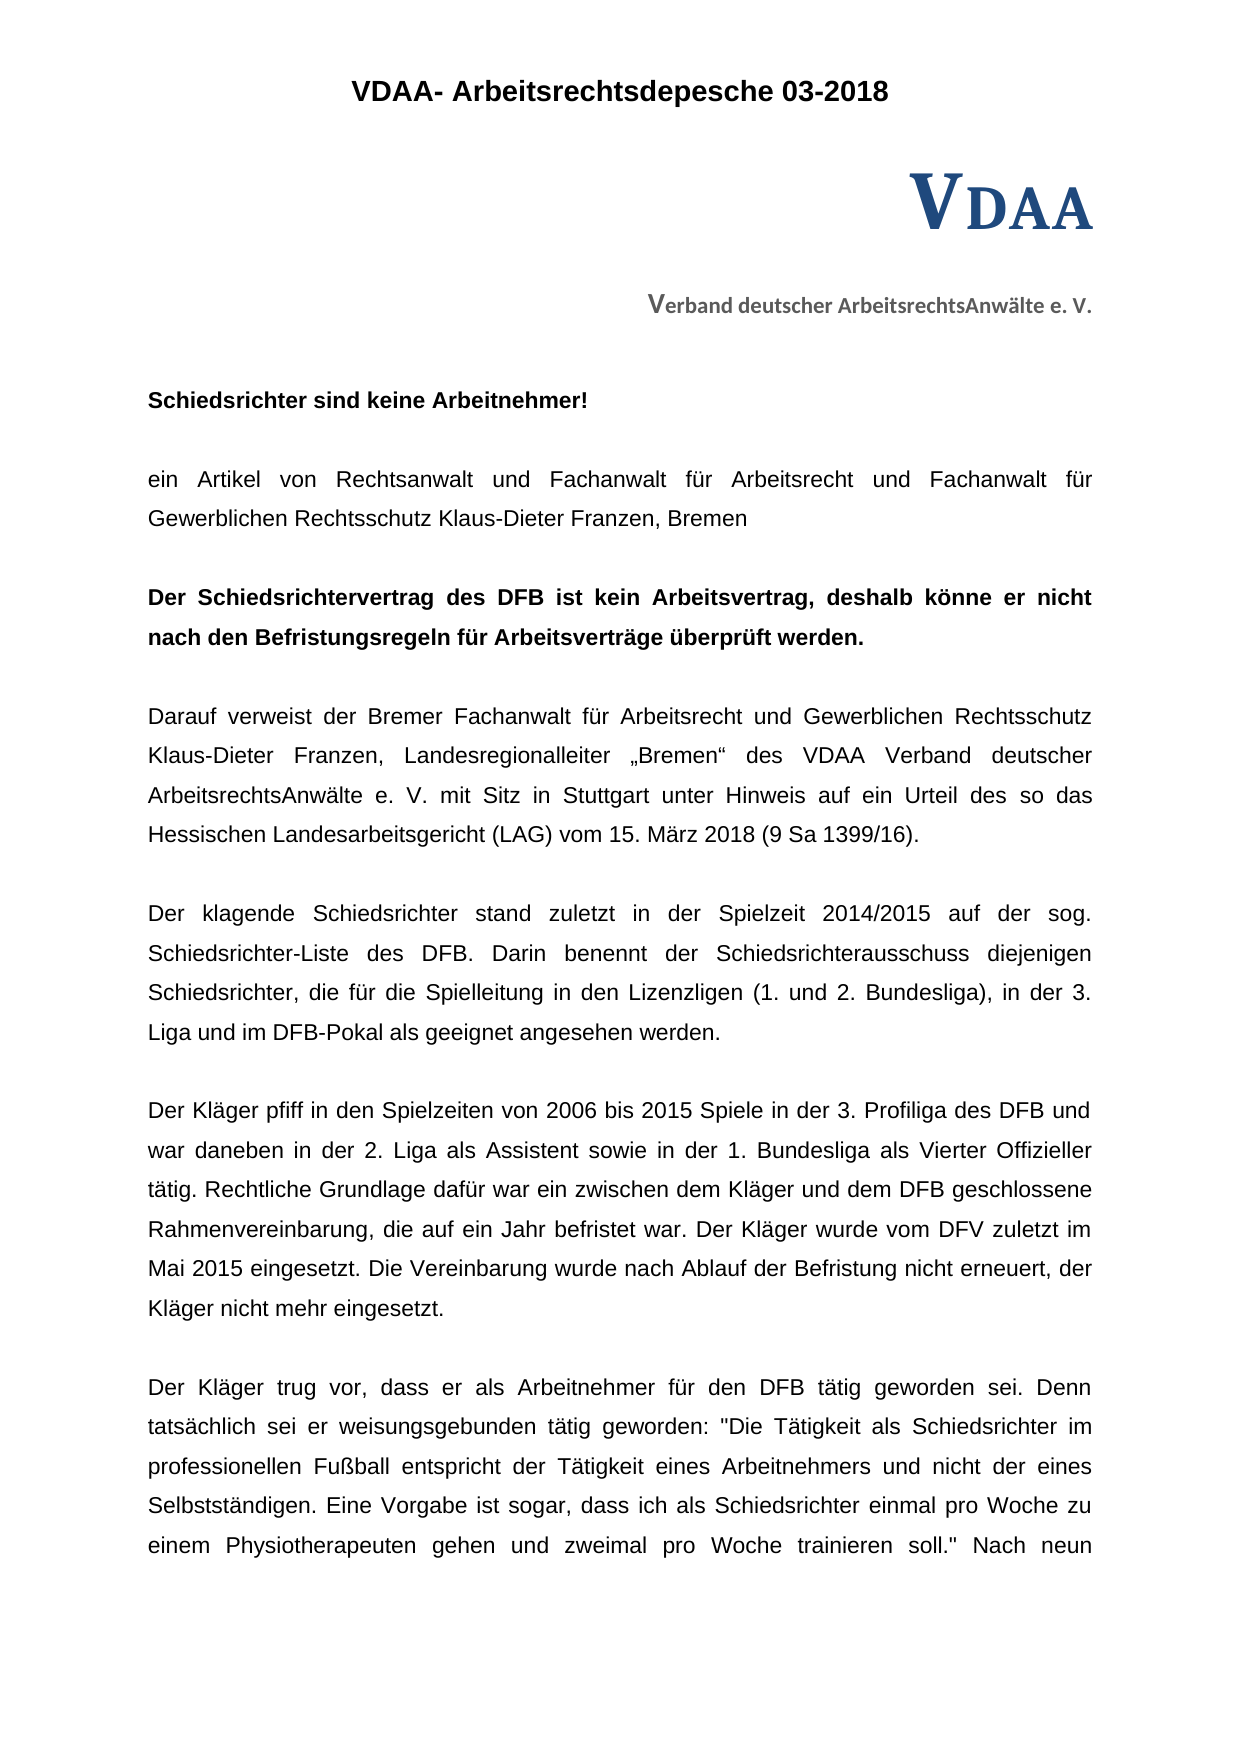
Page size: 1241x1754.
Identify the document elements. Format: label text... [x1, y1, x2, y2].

text Schiedsrichter sind keine Arbeitnehmer! [148, 387, 1093, 413]
text Der Kläger pfiff in den Spielzeiten von 2006 bis 2015 Spiele in der 3. Profiliga des DFB und war daneben in der 2. Liga als Assistent sowie in der 1. Bundesliga als Vierter Offizieller tätig. Rechtliche Grundlage dafür war ein zwischen dem Kläger und dem DFB geschlossene Rahmenvereinbarung, die auf ein Jahr befristet war. Der Kläger wurde vom DFV zuletzt im Mai 2015 eingesetzt. Die Vereinbarung wurde nach Ablauf der Befristung nicht erneuert, der Kläger nicht mehr eingesetzt. [148, 1097, 1093, 1321]
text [148, 1374, 1093, 1558]
text ein Artikel von Rechtsanwalt und Fachanwalt für Arbeitsrecht und Fachanwalt für Gewerblichen Rechtsschutz Klaus-Dieter Franzen, Bremen [148, 466, 1093, 532]
text Darauf verweist der Bremer Fachanwalt für Arbeitsrecht und Gewerblichen Rechtsschutz Klaus-Dieter Franzen, Landesregionalleiter „Bremen“ des VDAA Verband deutscher ArbeitsrechtsAnwälte e. V. mit Sitz in Stuttgart unter Hinweis auf ein Urteil des so das Hessischen Landesarbeitsgericht (LAG) vom 15. März 2018 (9 Sa 1399/16). [148, 703, 1093, 847]
text VDAA [148, 154, 1093, 250]
text Der Schiedsrichtervertrag des DFB ist kein Arbeitsvertrag, deshalb könne er nicht nach den Befristungsregeln für Arbeitsverträge überprüft werden. [148, 584, 1093, 650]
text Verband deutscher ArbeitsrechtsAnwälte e. V. [148, 286, 1093, 321]
text Der klagende Schiedsrichter stand zuletzt in der Spielzeit 2014/2015 auf der sog. Schiedsrichter-Liste des DFB. Darin benennt der Schiedsrichterausschuss diejenigen Schiedsrichter, die für die Spielleitung in den Lizenzligen (1. und 2. Bundesliga), in der 3. Liga und im DFB-Pokal als geeignet angesehen werden. [148, 900, 1093, 1045]
